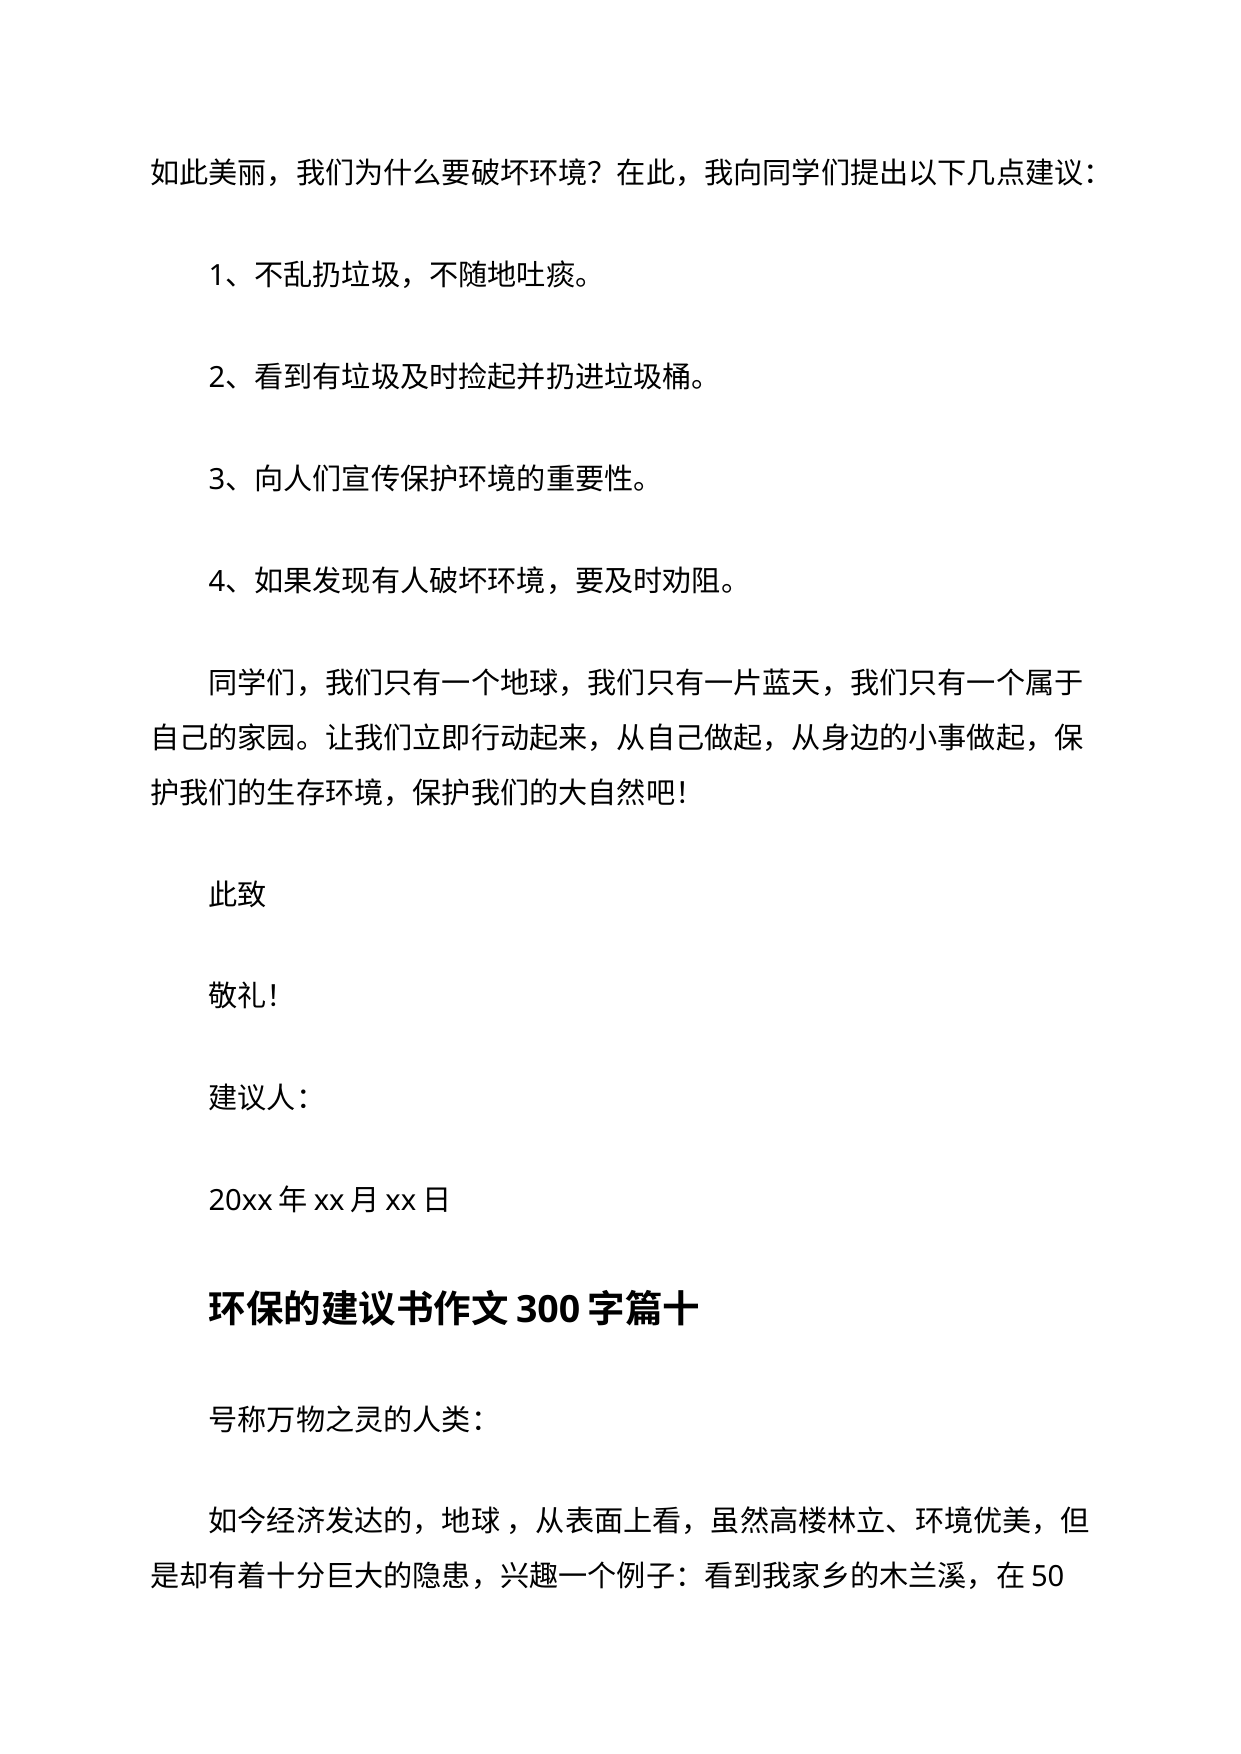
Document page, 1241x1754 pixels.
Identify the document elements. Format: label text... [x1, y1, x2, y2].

text 此致 [150, 871, 1090, 913]
text 2、看到有垃圾及时捡起并扔进垃圾桶。 [150, 354, 1090, 396]
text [150, 150, 1090, 192]
text 号称万物之灵的人类： [150, 1396, 1090, 1438]
text 1、不乱扔垃圾，不随地吐痰。 [150, 252, 1090, 294]
text 20xx年xx月xx日 [150, 1177, 1090, 1219]
text 同学们，我们只有一个地球，我们只有一片蓝天，我们只有一个属于自己的家园。让我们立即行动起来，从自己做起，从身边的小事做起，保护我们的生存环境，保护我们的大自然吧！ [150, 660, 1090, 812]
text 环保的建议书作文300字篇十 [150, 1278, 1090, 1333]
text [150, 1498, 1090, 1595]
text 敬礼！ [150, 973, 1090, 1015]
text 建议人： [150, 1075, 1090, 1117]
text 4、如果发现有人破坏环境，要及时劝阻。 [150, 558, 1090, 600]
text 3、向人们宣传保护环境的重要性。 [150, 456, 1090, 498]
